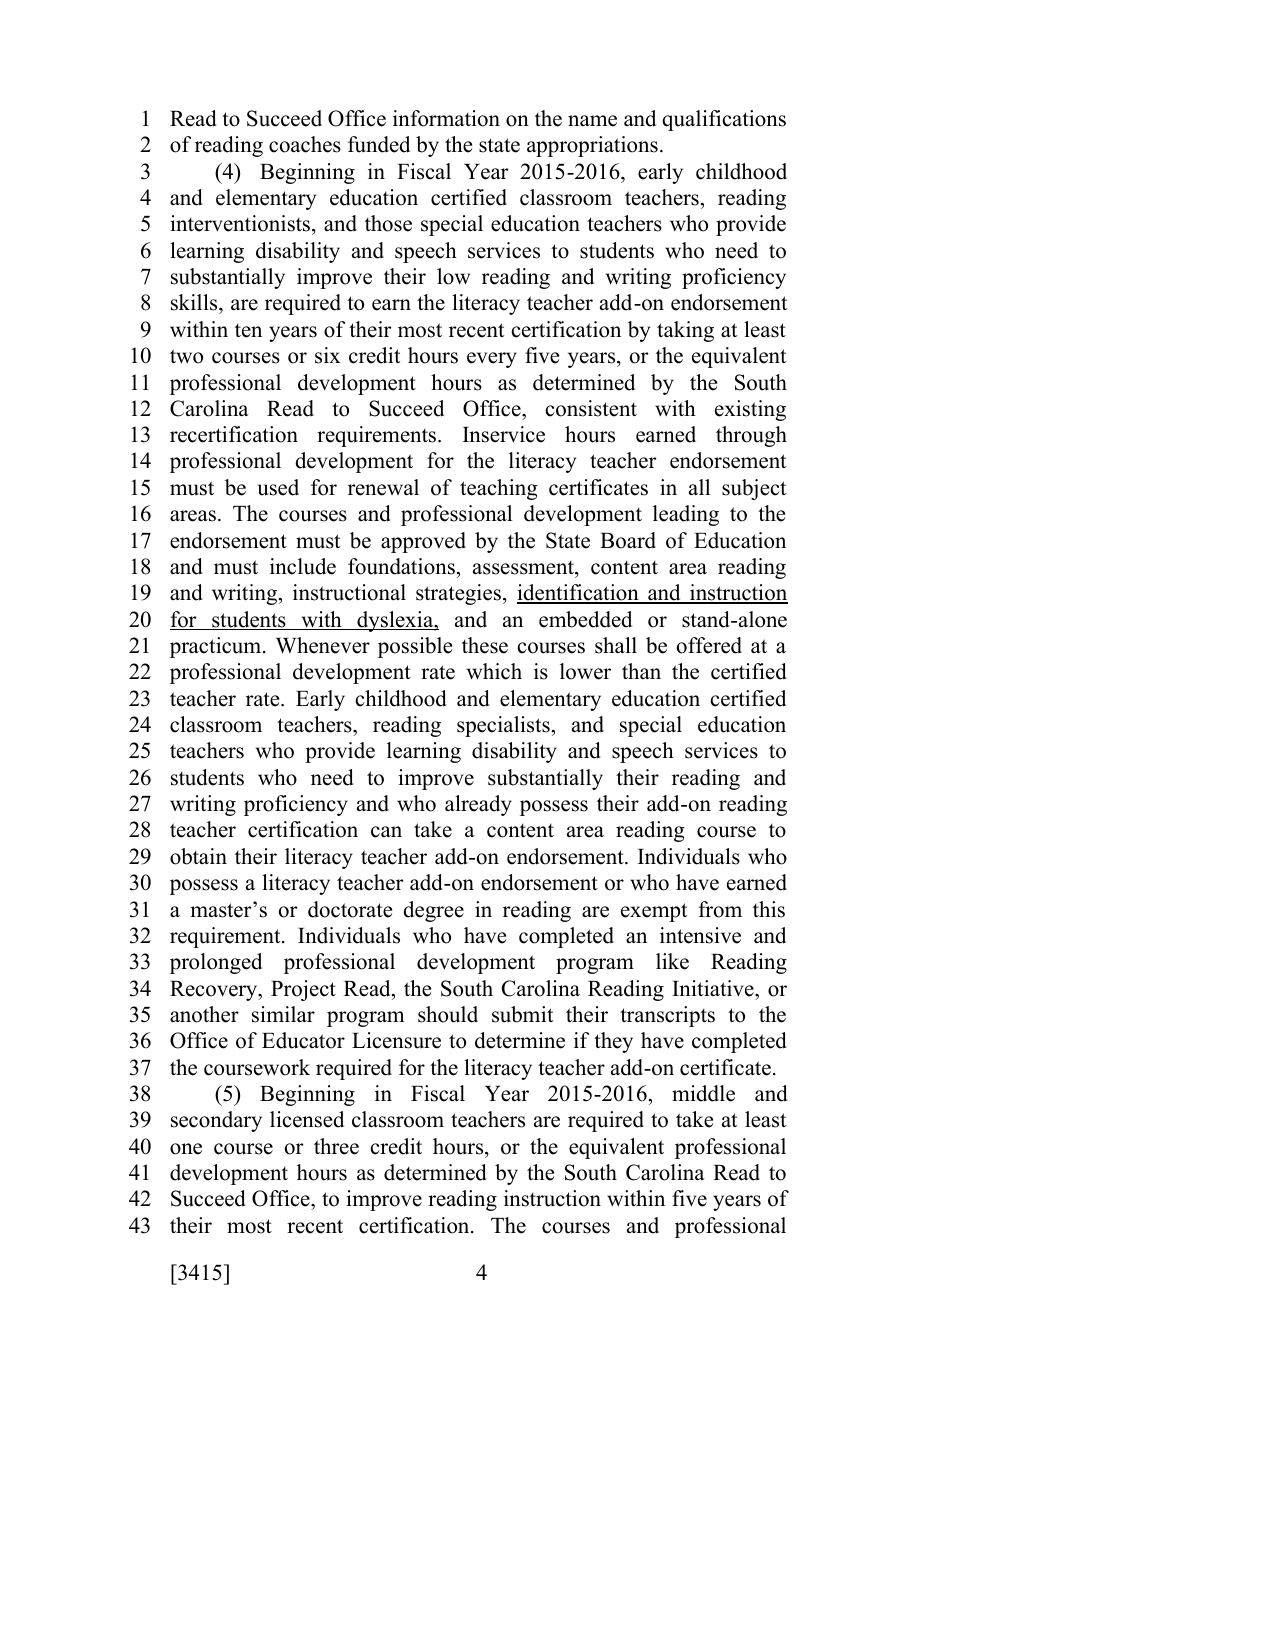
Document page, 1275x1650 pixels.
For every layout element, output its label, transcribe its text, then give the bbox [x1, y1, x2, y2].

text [169, 1080, 787, 1238]
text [169, 105, 787, 158]
text (4) Beginning in Fiscal Year 2015-2016, early childhood and elementary education certified classroom teachers, reading interventionists, and those special education teachers who provide learning disability and speech services to students who need to substantially improve their low reading and writing proficiency skills, are required to earn the literacy teacher add-on endorsement within ten years of their most recent certification by taking at least two courses or six credit hours every five years, or the equivalent professional development hours as determined by the South Carolina Read to Succeed Office, consistent with existing recertification requirements. Inservice hours earned through professional development for the literacy teacher endorsement must be used for renewal of teaching certificates in all subject areas. The courses and professional development leading to the endorsement must be approved by the State Board of Education and must include foundations, assessment, content area reading and writing, instructional strategies, identification and instruction for students with dyslexia, and an embedded or stand-alone practicum. Whenever possible these courses shall be offered at a professional development rate which is lower than the certified teacher rate. Early childhood and elementary education certified classroom teachers, reading specialists, and special education teachers who provide learning disability and speech services to students who need to improve substantially their reading and writing proficiency and who already possess their add-on reading teacher certification can take a content area reading course to obtain their literacy teacher add-on endorsement. Individuals who possess a literacy teacher add-on endorsement or who have earned a master’s or doctorate degree in reading are exempt from this requirement. Individuals who have completed an intensive and prolonged professional development program like Reading Recovery, Project Read, the South Carolina Reading Initiative, or another similar program should submit their transcripts to the Office of Educator Licensure to determine if they have completed the coursework required for the literacy teacher add-on certificate. [169, 158, 787, 1080]
